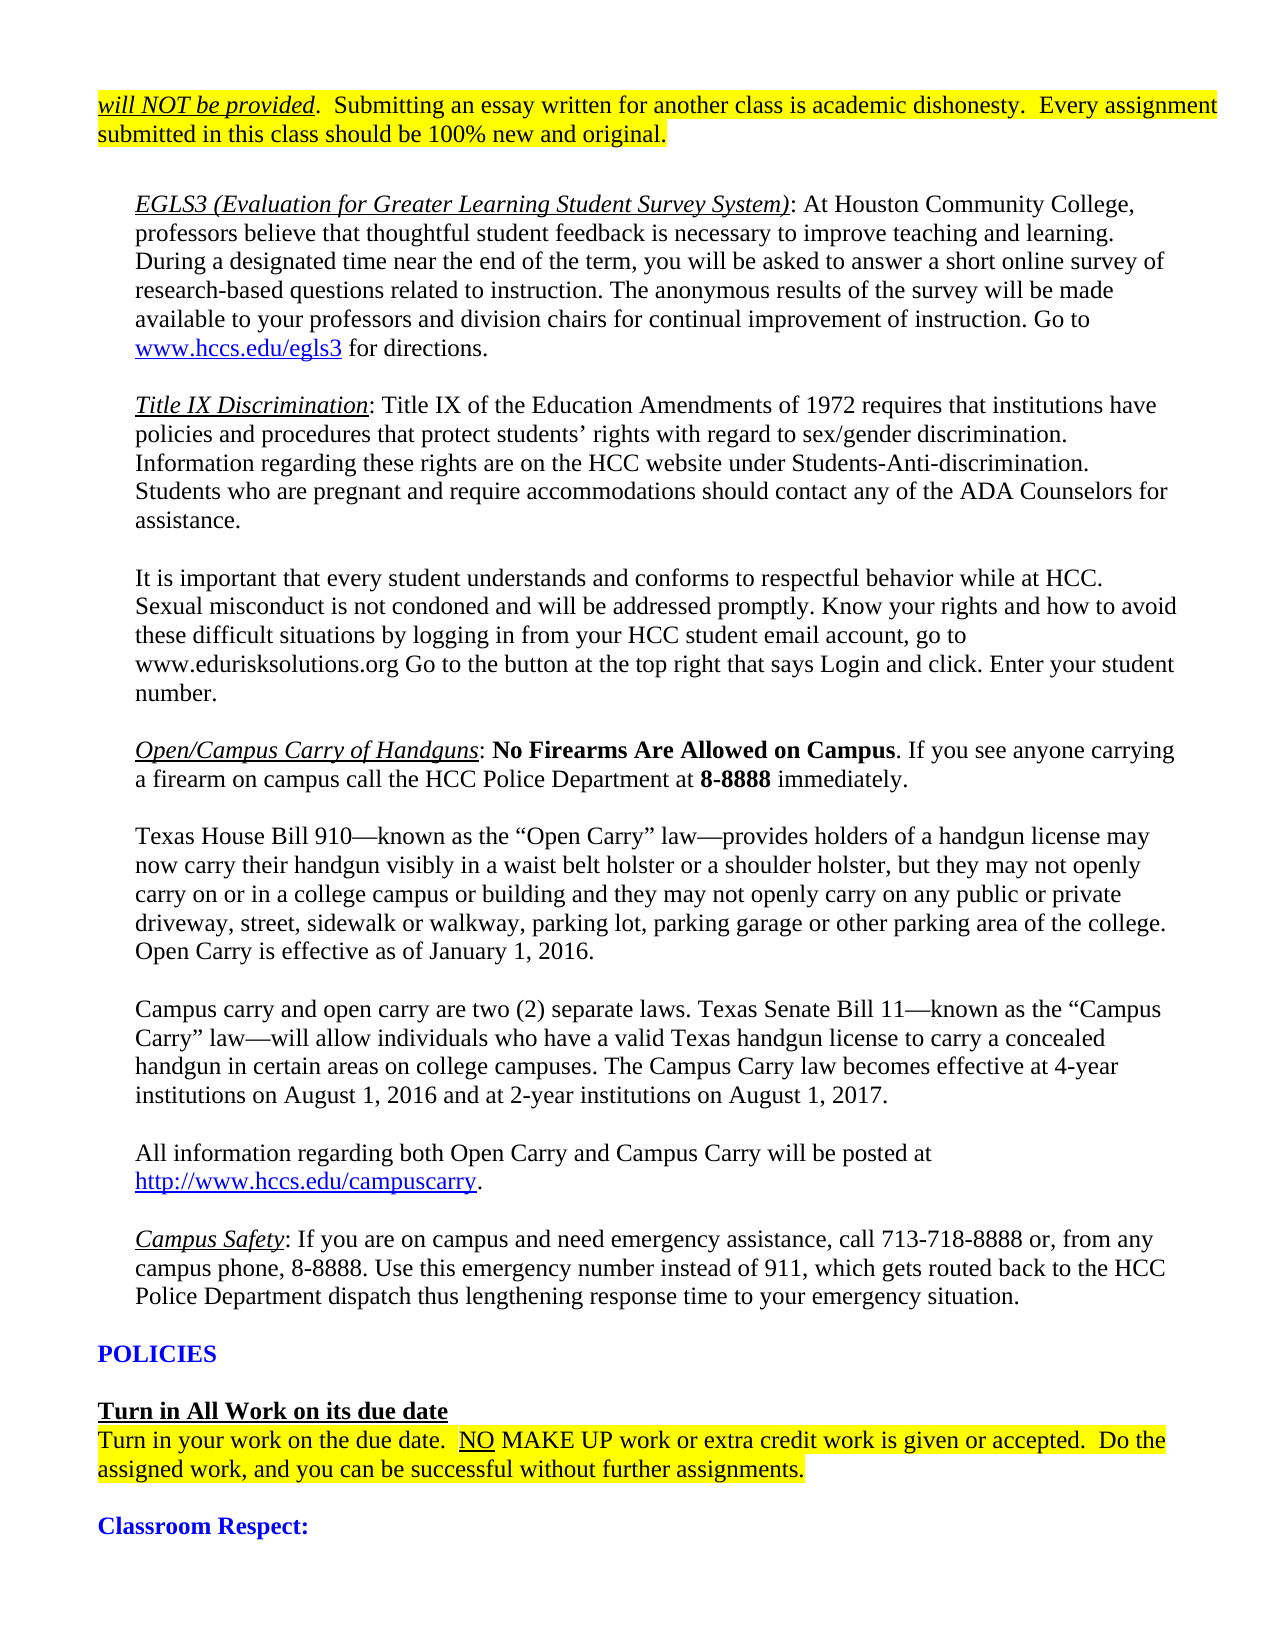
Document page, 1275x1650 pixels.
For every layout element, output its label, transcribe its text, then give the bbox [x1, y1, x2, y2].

text All information regarding both Open Carry and Campus Carry will be posted at http://www.hccs.edu/campuscarry. [135, 1138, 1177, 1195]
text Texas House Bill 910—known as the “Open Carry” law—provides holders of a handgun license may now carry their handgun visibly in a waist belt holster or a shoulder holster, but they may not openly carry on or in a college campus or building and they may not openly carry on any public or private driveway, street, sidewalk or walkway, parking lot, parking garage or other parking area of the college. Open Carry is effective as of January 1, 2016. [135, 821, 1177, 965]
text POLICIES [97, 1339, 1177, 1368]
text Turn in All Work on its due date [97, 1396, 1252, 1425]
text Campus carry and open carry are two (2) separate laws. Texas Senate Bill 11—known as the “Campus Carry” law—will allow individuals who have a valid Texas handgun license to carry a concealed handgun in certain areas on college campuses. The Campus Carry law becomes effective at 4-year institutions on August 1, 2016 and at 2-year institutions on August 1, 2017. [135, 994, 1177, 1109]
text Open/Campus Carry of Handguns: No Firearms Are Allowed on Campus. If you see anyone carrying a firearm on campus call the HCC Police Department at 8-8888 immediately. [135, 735, 1177, 793]
text Campus Safety: If you are on campus and need emergency assistance, call 713-718-8888 or, from any campus phone, 8-8888. Use this emergency number instead of 911, which gets routed back to the HCC Police Department dispatch thus lengthening response time to your emergency situation. [135, 1224, 1177, 1310]
text EGLS3 (Evaluation for Greater Learning Student Survey System): At Houston Community College, professors believe that thoughtful student feedback is necessary to improve teaching and learning. During a designated time near the end of the term, you will be asked to answer a short online survey of research-based questions related to instruction. The anonymous results of the survey will be made available to your professors and division chairs for continual improvement of instruction. Go to www.hccs.edu/egls3 for directions. [135, 189, 1177, 361]
text Classroom Respect: [97, 1511, 1177, 1540]
text Title IX Discrimination: Title IX of the Education Amendments of 1972 requires that institutions have policies and procedures that protect students’ rights with regard to sex/gender discrimination. Information regarding these rights are on the HCC website under Students-Anti-discrimination. Students who are pregnant and require accommodations should contact any of the ADA Counselors for assistance. [135, 390, 1177, 534]
text Turn in your work on the due date. NO MAKE UP work or extra credit work is given or accepted. Do the assigned work, and you can be successful without further assignments. [805, 1425, 1252, 1483]
text It is important that every student understands and conforms to respectful behavior while at HCC. Sexual misconduct is not condoned and will be addressed promptly. Know your rights and how to avoid these difficult situations by logging in from your HCC student email account, go to www.edurisksolutions.org Go to the button at the top right that says Login and click. Enter your student number. [135, 563, 1177, 706]
